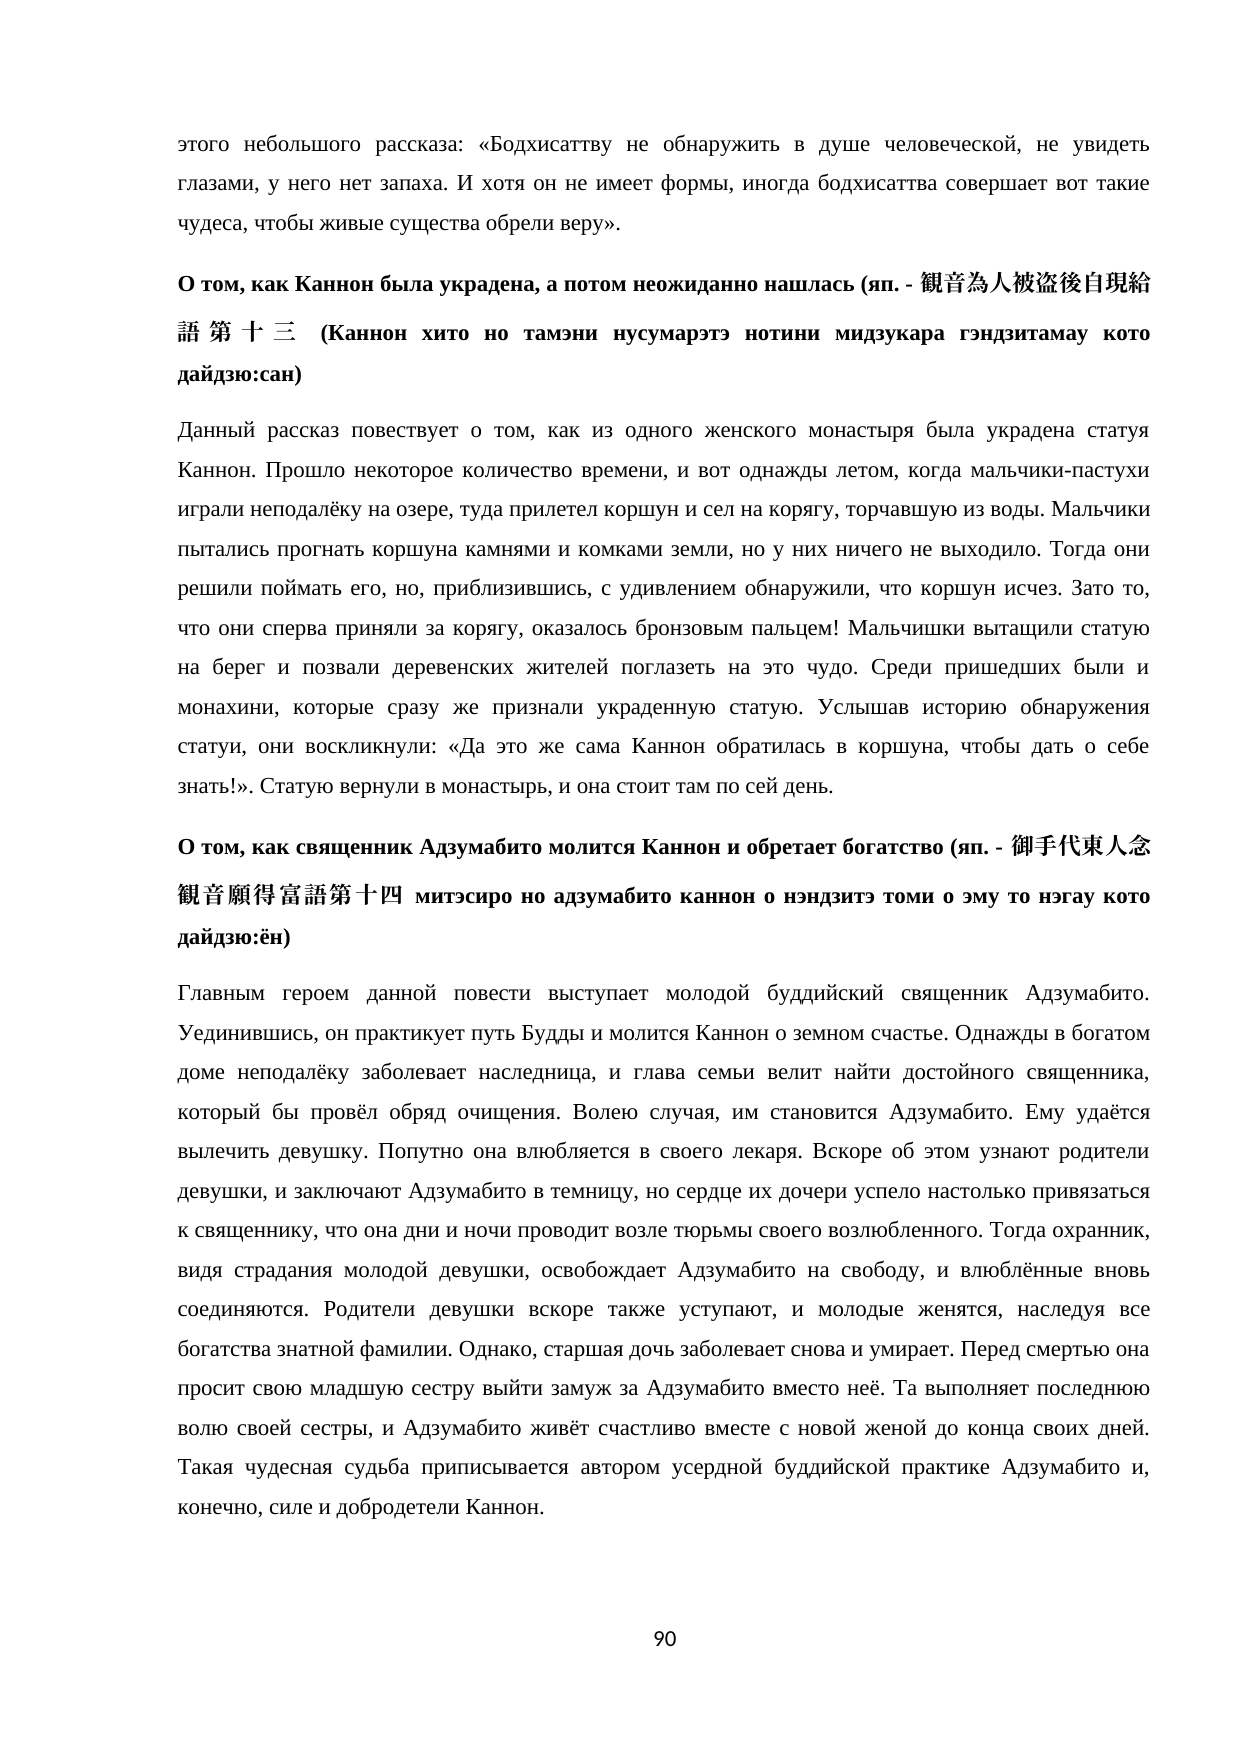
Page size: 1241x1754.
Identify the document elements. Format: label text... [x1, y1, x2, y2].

text Данный рассказ повествует о том, как из одного женского монастыря была украдена статуя Каннон. Прошло некоторое количество времени, и вот однажды летом, когда мальчики-пастухи играли неподалёку на озере, туда прилетел коршун и сел на корягу, торчавшую из воды. Мальчики пытались прогнать коршуна камнями и комками земли, но у них ничего не выходило. Тогда они решили поймать его, но, приблизившись, с удивлением обнаружили, что коршун исчез. Зато то, что они сперва приняли за корягу, оказалось бронзовым пальцем! Мальчишки вытащили статую на берег и позвали деревенских жителей поглазеть на это чудо. Среди пришедших были и монахини, которые сразу же признали украденную статую. Услышав историю обнаружения статуи, они воскликнули: «Да это же сама Каннон обратилась в коршуна, чтобы дать о себе знать!». Статую вернули в монастырь, и она стоит там по сей день. [177, 416, 1152, 798]
text О том, как священник Адзумабито молится Каннон и обретает богатство (яп. - 御手代東人念観音願得富語第十四 митэсиро но адзумабито каннон о нэндзитэ томи о эму то нэгау кото дайдзю:ён) [177, 828, 1152, 950]
text Главным героем данной повести выступает молодой буддийский священник Адзумабито. Уединившись, он практикует путь Будды и молится Каннон о земном счастье. Однажды в богатом доме неподалёку заболевает наследница, и глава семьи велит найти достойного священника, который бы провёл обряд очищения. Волею случая, им становится Адзумабито. Ему удаётся вылечить девушку. Попутно она влюбляется в своего лекаря. Вскоре об этом узнают родители девушки, и заключают Адзумабито в темницу, но сердце их дочери успело настолько привязаться к священнику, что она дни и ночи проводит возле тюрьмы своего возлюбленного. Тогда охранник, видя страдания молодой девушки, освобождает Адзумабито на свободу, и влюблённые вновь соединяются. Родители девушки вскоре также уступают, и молодые женятся, наследуя все богатства знатной фамилии. Однако, старшая дочь заболевает снова и умирает. Перед смертью она просит свою младшую сестру выйти замуж за Адзумабито вместо неё. Та выполняет последнюю волю своей сестры, и Адзумабито живёт счастливо вместе с новой женой до конца своих дней. Такая чудесная судьба приписывается автором усердной буддийской практике Адзумабито и, конечно, силе и добродетели Каннон. [177, 979, 1152, 1519]
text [177, 130, 1152, 235]
text О том, как Каннон была украдена, а потом неожиданно нашлась (яп. - 観音為人被盗後自現給語第十三 (Каннон хито но тамэни нусумарэтэ нотини мидзукара гэндзитамау кото дайдзю:сан) [177, 265, 1152, 387]
